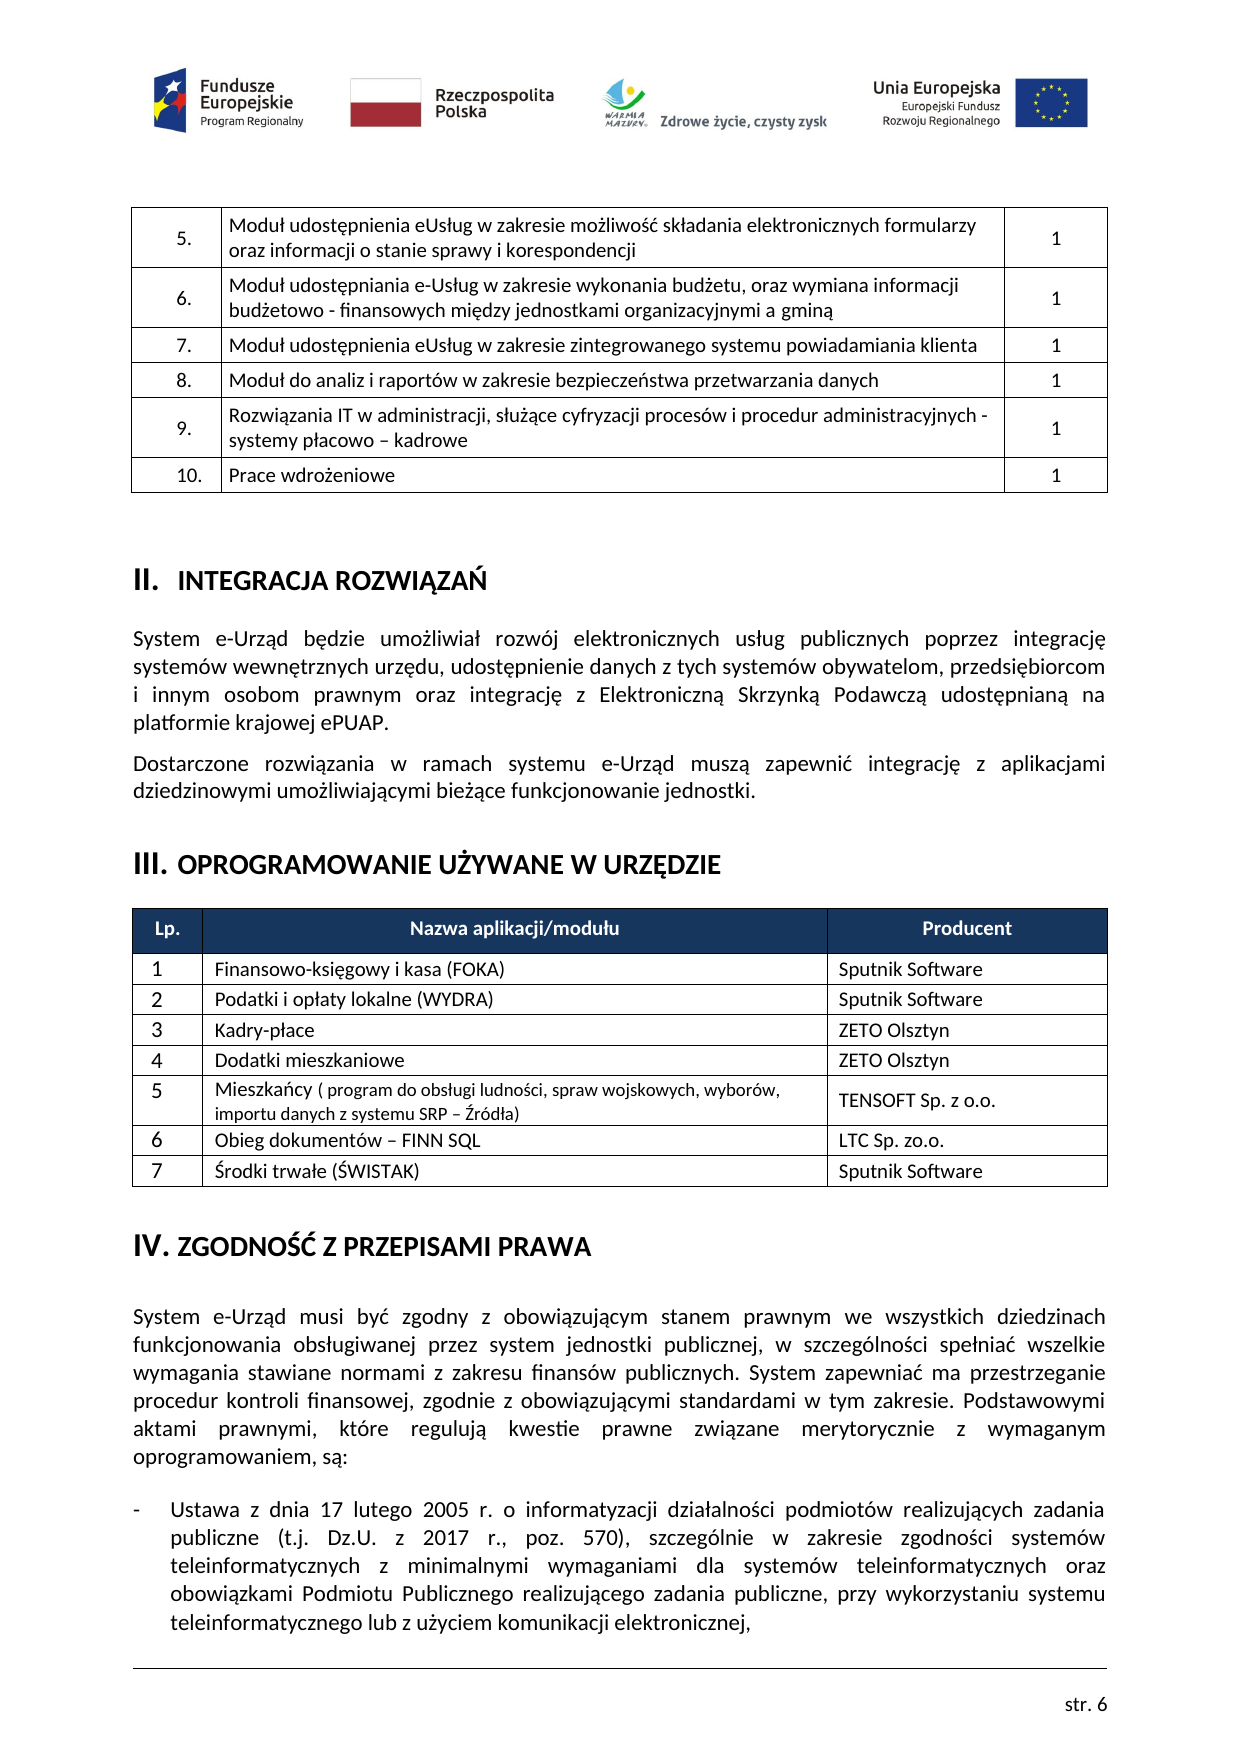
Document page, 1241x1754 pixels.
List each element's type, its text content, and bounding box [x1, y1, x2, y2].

table_cell 1 [1005, 363, 1107, 397]
table_cell Finansowo-księgowy i kasa (FOKA) [203, 954, 827, 984]
list OPROGRAMOWANIE UŻYWANE W URZĘDZIE [133, 842, 1107, 883]
table_cell Kadry-płace [203, 1015, 827, 1045]
list ZGODNOŚĆ Z PRZEPISAMI PRAWA [133, 1224, 1107, 1265]
table_cell ZETO Olsztyn [828, 1046, 1107, 1075]
table_cell Sputnik Software [828, 1156, 1107, 1186]
table_cell 1 [1005, 398, 1107, 457]
text Dostarczone rozwiązania w ramach systemu e-Urząd muszą zapewnić integrację z aplikacjami dziedzinowymi umożliwiającymi bieżące funkcjonowanie jednostki. [133, 749, 1107, 805]
text System e-Urząd będzie umożliwiał rozwój elektronicznych usług publicznych poprzez integrację systemów wewnętrznych urzędu, udostępnienie danych z tych systemów obywatelom, przedsiębiorcom i innym osobom prawnym oraz integrację z Elektroniczną Skrzynką Podawczą udostępnianą na platformie krajowej ePUAP. [133, 624, 1107, 736]
table_cell [133, 954, 202, 984]
table_cell 1 [1005, 268, 1107, 327]
table_cell Środki trwałe (ŚWISTAK) [203, 1156, 827, 1186]
picture [132, 53, 1108, 148]
table_cell 1 [1005, 458, 1107, 492]
table_cell Moduł udostępniania e-Usług w zakresie wykonania budżetu, oraz wymiana informacji budżetowo - finansowych między jednostkami organizacyjnymi a gminą [222, 268, 1004, 327]
table_header Nazwa aplikacji/modułu [203, 909, 827, 953]
table_cell Podatki i opłaty lokalne (WYDRA) [203, 985, 827, 1014]
table_header Lp. [133, 909, 202, 953]
table_cell [133, 1046, 202, 1075]
text System e-Urząd musi być zgodny z obowiązującym stanem prawnym we wszystkich dziedzinach funkcjonowania obsługiwanej przez system jednostki publicznej, w szczególności spełniać wszelkie wymagania stawiane normami z zakresu finansów publicznych. System zapewniać ma przestrzeganie procedur kontroli finansowej, zgodnie z obowiązującymi standardami w tym zakresie. Podstawowymi aktami prawnymi, które regulują kwestie prawne związane merytorycznie z wymaganym oprogramowaniem, są: [133, 1302, 1107, 1471]
table_cell [133, 1126, 202, 1155]
table_cell [133, 1076, 202, 1124]
table_cell [132, 458, 221, 492]
table_cell 1 [1005, 208, 1107, 267]
table_cell Sputnik Software [828, 985, 1107, 1014]
table_cell [133, 1015, 202, 1045]
table_cell [132, 328, 221, 362]
table_cell Prace wdrożeniowe [222, 458, 1004, 492]
table_cell [132, 398, 221, 457]
table_cell 1 [1005, 328, 1107, 362]
table_cell Sputnik Software [828, 954, 1107, 984]
table_cell [133, 985, 202, 1014]
table_cell Rozwiązania IT w administracji, służące cyfryzacji procesów i procedur administracyjnych - systemy płacowo – kadrowe [222, 398, 1004, 457]
table_cell Moduł udostępnienia eUsług w zakresie zintegrowanego systemu powiadamiania klienta [222, 328, 1004, 362]
table_cell TENSOFT Sp. z o.o. [828, 1076, 1107, 1124]
table_cell Mieszkańcy ( program do obsługi ludności, spraw wojskowych, wyborów, importu danych z systemu SRP – Źródła) [203, 1076, 827, 1124]
table_cell ZETO Olsztyn [828, 1015, 1107, 1045]
table_cell Moduł do analiz i raportów w zakresie bezpieczeństwa przetwarzania danych [222, 363, 1004, 397]
table_cell LTC Sp. zo.o. [828, 1126, 1107, 1155]
table_cell Dodatki mieszkaniowe [203, 1046, 827, 1075]
table_cell [132, 208, 221, 267]
table_cell [132, 268, 221, 327]
list Ustawa z dnia 17 lutego 2005 r. o informatyzacji działalności podmiotów realizujących zadania publiczne (t.j. Dz.U. z 2017 r., poz. 570), szczególnie w zakresie zgodności systemów teleinformatycznych z minimalnymi wymaganiami dla systemów teleinformatycznych oraz obowiązkami Podmiotu Publicznego realizującego zadania publiczne, przy wykorzystaniu systemu teleinformatycznego lub z użyciem komunikacji elektronicznej, [133, 1496, 1107, 1636]
table_cell Obieg dokumentów – FINN SQL [203, 1126, 827, 1155]
table_cell [132, 363, 221, 397]
table_cell Moduł udostępnienia eUsług w zakresie możliwość składania elektronicznych formularzy oraz informacji o stanie sprawy i korespondencji [222, 208, 1004, 267]
table_cell [133, 1156, 202, 1186]
list INTEGRACJA ROZWIĄZAŃ [133, 558, 1107, 599]
table_header Producent [828, 909, 1107, 953]
